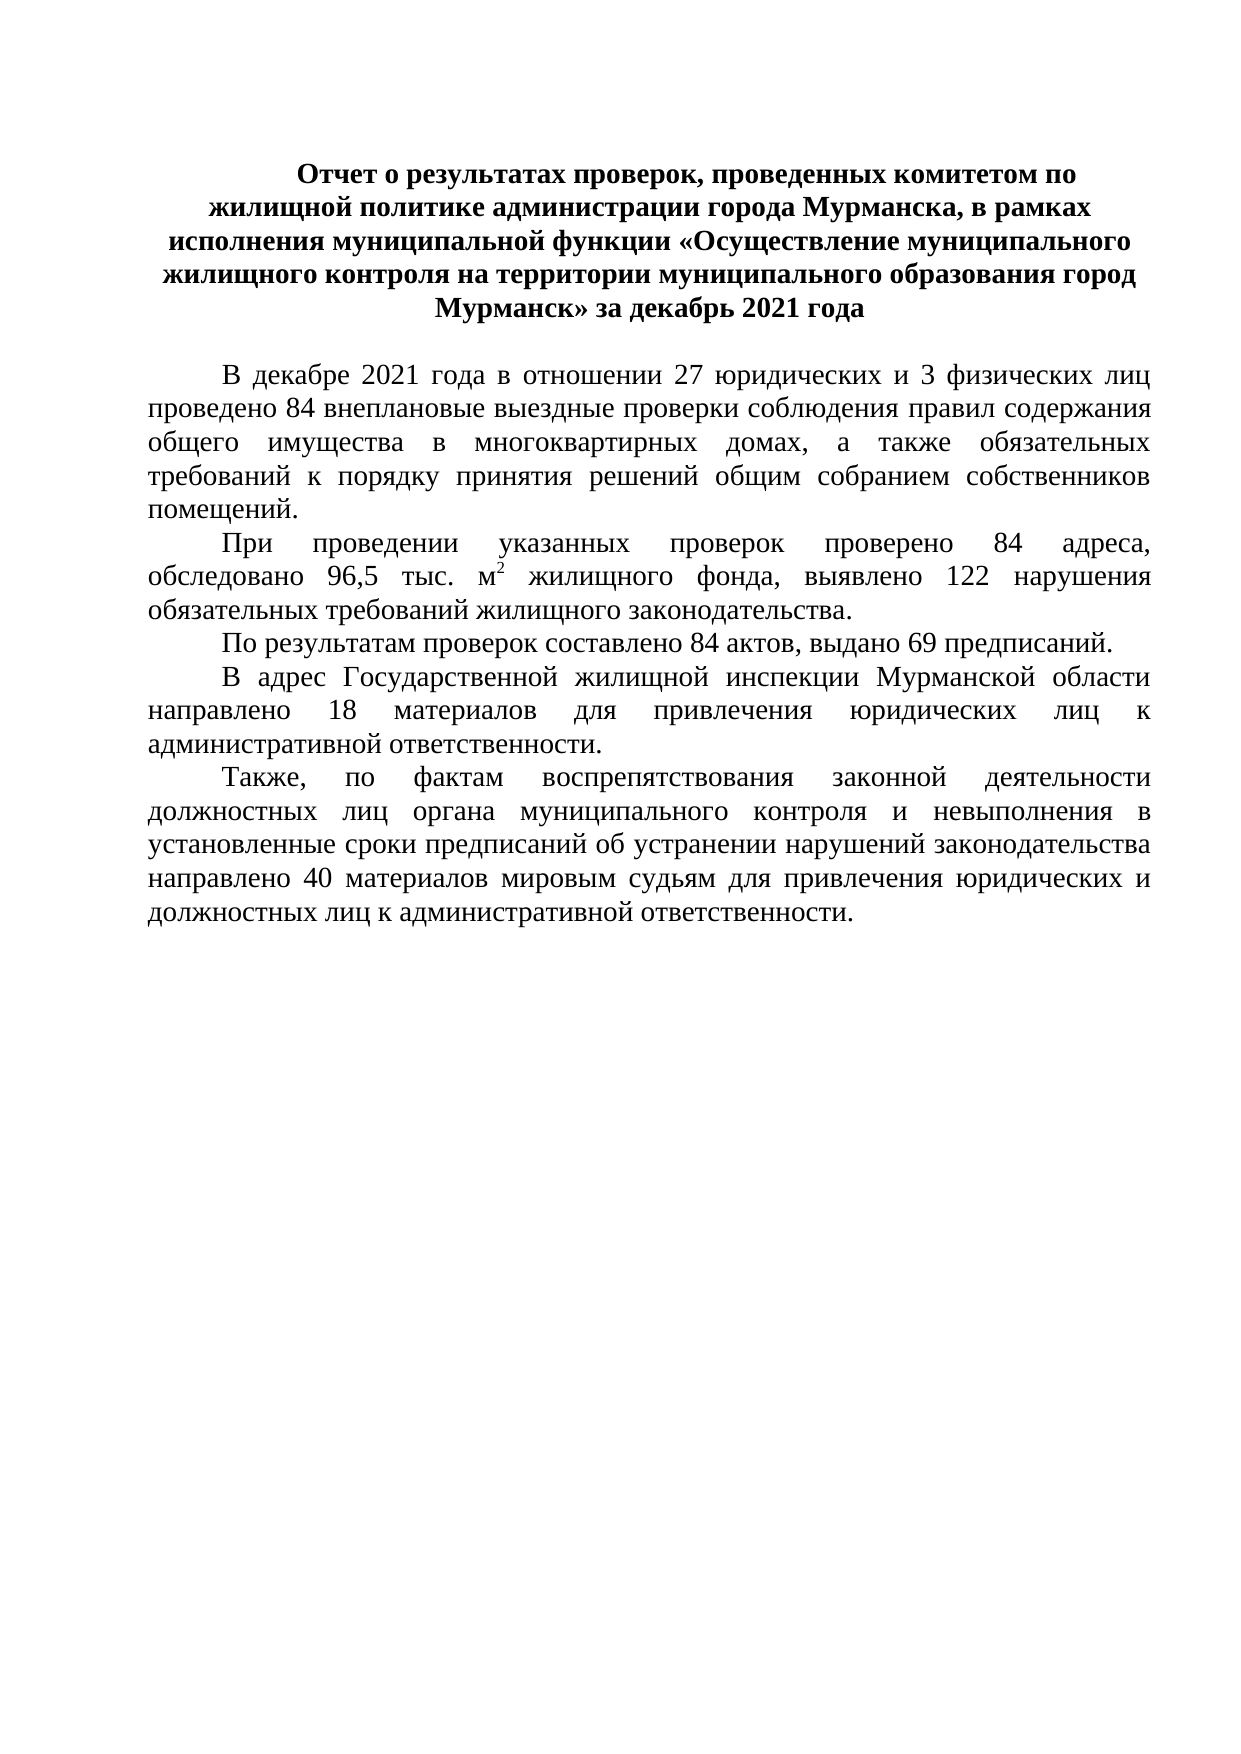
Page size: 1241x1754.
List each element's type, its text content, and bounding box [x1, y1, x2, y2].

text В адрес Государственной жилищной инспекции Мурманской области направлено 18 материалов для привлечения юридических лиц к административной ответственности. [148, 659, 1152, 759]
text Также, по фактам воспрепятствования законной деятельности должностных лиц органа муниципального контроля и невыполнения в установленные сроки предписаний об устранении нарушений законодательства направлено 40 материалов мировым судьям для привлечения юридических и должностных лиц к административной ответственности. [148, 759, 1152, 927]
text По результатам проверок составлено 84 актов, выдано 69 предписаний. [148, 625, 1152, 659]
text В декабре 2021 года в отношении 27 юридических и 3 физических лиц проведено 84 внеплановые выездные проверки соблюдения правил содержания общего имущества в многоквартирных домах, а также обязательных требований к порядку принятия решений общим собранием собственников помещений. [148, 357, 1152, 525]
text При проведении указанных проверок проверено 84 адреса, обследовано 96,5 тыс. м2 жилищного фонда, выявлено 122 нарушения обязательных требований жилищного законодательства. [148, 525, 1152, 625]
text Отчет о результатах проверок, проведенных комитетом по жилищной политике администрации города Мурманска, в рамках исполнения муниципальной функции «Осуществление муниципального жилищного контроля на территории муниципального образования город Мурманск» за декабрь 2021 года [148, 156, 1152, 323]
